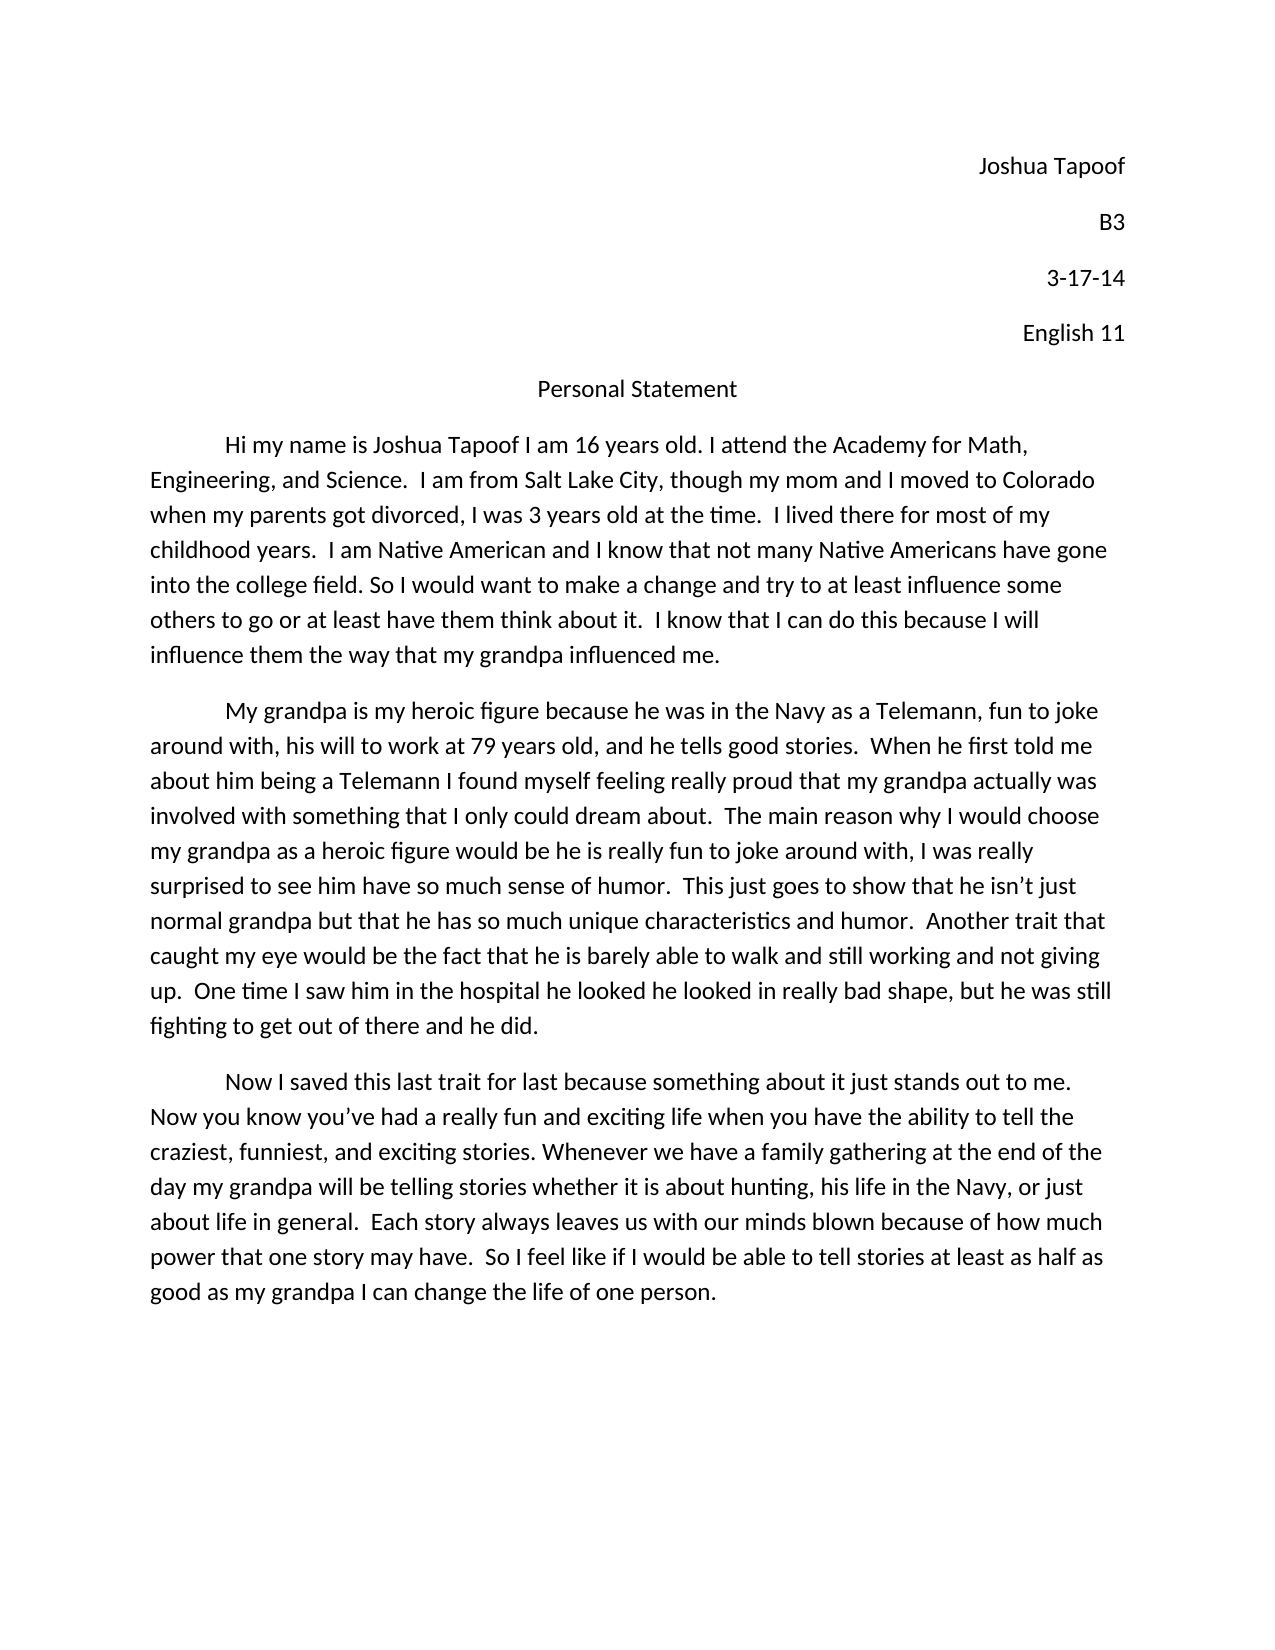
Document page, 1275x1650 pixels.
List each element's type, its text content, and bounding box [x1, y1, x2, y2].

text 3-17-14 [150, 262, 1125, 292]
text English 11 [150, 317, 1125, 348]
text Now I saved this last trait for last because something about it just stands out to me. Now you know you’ve had a really fun and exciting life when you have the ability to tell the craziest, funniest, and exciting stories. Whenever we have a family gathering at the end of the day my grandpa will be telling stories whether it is about hunting, his life in the Navy, or just about life in general. Each story always leaves us with our minds blown because of how much power that one story may have. So I feel like if I would be able to tell stories at least as half as good as my grandpa I can change the life of one person. [150, 1066, 1125, 1306]
text Personal Statement [150, 373, 1125, 404]
text Joshua Tapoof [150, 150, 1125, 181]
text B3 [150, 206, 1125, 236]
text My grandpa is my heroic figure because he was in the Navy as a Telemann, fun to joke around with, his will to work at 79 years old, and he tells good stories. When he first told me about him being a Telemann I found myself feeling really proud that my grandpa actually was involved with something that I only could dream about. The main reason why I would choose my grandpa as a heroic figure would be he is really fun to joke around with, I was really surprised to see him have so much sense of humor. This just goes to show that he isn’t just normal grandpa but that he has so much unique characteristics and humor. Another trait that caught my eye would be the fact that he is barely able to walk and still working and not giving up. One time I saw him in the hospital he looked he looked in really bad shape, but he was still fighting to get out of there and he did. [150, 695, 1125, 1041]
text Hi my name is Joshua Tapoof I am 16 years old. I attend the Academy for Math, Engineering, and Science. I am from Salt Lake City, though my mom and I moved to Colorado when my parents got divorced, I was 3 years old at the time. I lived there for most of my childhood years. I am Native American and I know that not many Native Americans have gone into the college field. So I would want to make a change and try to at least influence some others to go or at least have them think about it. I know that I can do this because I will influence them the way that my grandpa influenced me. [150, 429, 1125, 670]
